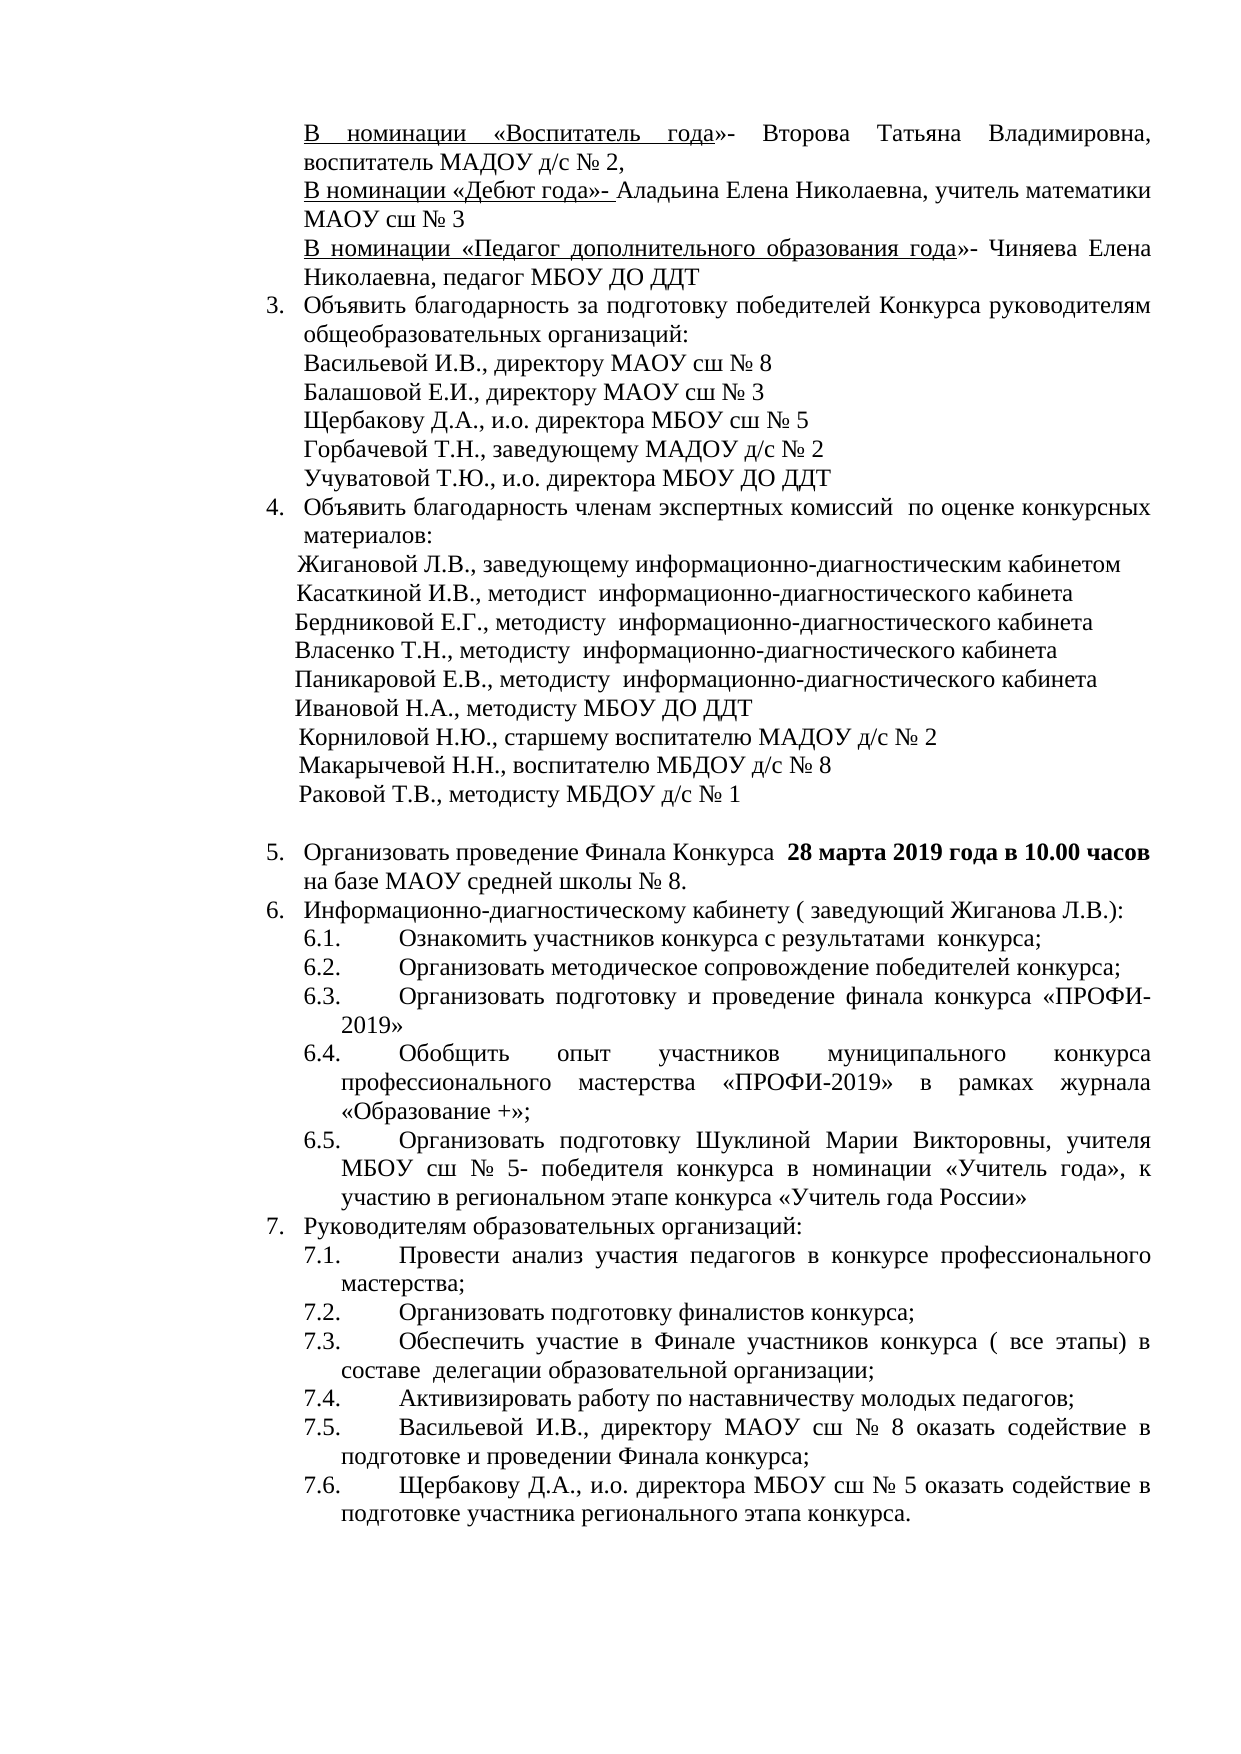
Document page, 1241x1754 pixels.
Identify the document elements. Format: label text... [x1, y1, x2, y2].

list Объявить благодарность за подготовку победителей Конкурса руководителям общеобразовательных организаций: [266, 291, 1152, 348]
list Организовать методическое сопровождение победителей конкурса; [303, 952, 1152, 981]
text Жигановой Л.В., заведующему информационно-диагностическим кабинетом [266, 549, 1152, 578]
list Организовать проведение Финала Конкурса 28 марта 2019 года в 10.00 часов на базе МАОУ средней школы № 8. [266, 837, 1152, 895]
text Касаткиной И.В., методист информационно-диагностического кабинета [252, 578, 1152, 607]
text Ивановой Н.А., методисту МБОУ ДО ДДТ [244, 693, 1152, 722]
list В номинации «Педагог дополнительного образования года»- Чиняева Елена Николаевна, педагог МБОУ ДО ДДТ [303, 233, 1152, 291]
text Корниловой Н.Ю., старшему воспитателю МАДОУ д/с № 2 [267, 722, 1152, 751]
text Власенко Т.Н., методисту информационно-диагностического кабинета [244, 636, 1152, 664]
list Активизировать работу по наставничеству молодых педагогов; [303, 1383, 1152, 1412]
list Организовать подготовку Шуклиной Марии Викторовны, учителя МБОУ сш № 5- победителя конкурса в номинации «Учитель года», к участию в региональном этапе конкурса «Учитель года России» [303, 1125, 1152, 1211]
list Обеспечить участие в Финале участников конкурса ( все этапы) в составе делегации образовательной организации; [303, 1326, 1152, 1383]
list Васильевой И.В., директору МАОУ сш № 8 [303, 348, 1152, 377]
list Обобщить опыт участников муниципального конкурса профессионального мастерства «ПРОФИ-2019» в рамках журнала «Образование +»; [303, 1038, 1152, 1125]
list Организовать подготовку финалистов конкурса; [303, 1297, 1152, 1326]
list Организовать подготовку и проведение финала конкурса «ПРОФИ-2019» [303, 981, 1152, 1038]
text Макарычевой Н.Н., воспитателю МБДОУ д/с № 8 [267, 751, 1152, 779]
list Ознакомить участников конкурса с результатами конкурса; [303, 923, 1152, 952]
text Раковой Т.В., методисту МБДОУ д/с № 1 [267, 779, 1152, 808]
list Васильевой И.В., директору МАОУ сш № 8 оказать содействие в подготовке и проведении Финала конкурса; [303, 1412, 1152, 1470]
list Щербакову Д.А., и.о. директора МБОУ сш № 5 оказать содействие в подготовке участника регионального этапа конкурса. [303, 1470, 1152, 1527]
list Горбачевой Т.Н., заведующему МАДОУ д/с № 2 [303, 434, 1152, 463]
list Провести анализ участия педагогов в конкурсе профессионального мастерства; [303, 1240, 1152, 1297]
list Информационно-диагностическому кабинету ( заведующий Жиганова Л.В.): [266, 895, 1152, 923]
list Щербакову Д.А., и.о. директора МБОУ сш № 5 [303, 406, 1152, 434]
list Объявить благодарность членам экспертных комиссий по оценке конкурсных материалов: [266, 492, 1152, 549]
list В номинации «Воспитатель года»- Второва Татьяна Владимировна, воспитатель МАДОУ д/с № 2, [303, 118, 1152, 176]
list В номинации «Дебют года»- Аладьина Елена Николаевна, учитель математики МАОУ сш № 3 [303, 176, 1152, 233]
text Паникаровой Е.В., методисту информационно-диагностического кабинета [244, 664, 1152, 693]
list Руководителям образовательных организаций: [266, 1211, 1152, 1240]
list Учуватовой Т.Ю., и.о. директора МБОУ ДО ДДТ [303, 463, 1152, 492]
text Бердниковой Е.Г., методисту информационно-диагностического кабинета [244, 607, 1152, 636]
list Балашовой Е.И., директору МАОУ сш № 3 [303, 377, 1152, 406]
